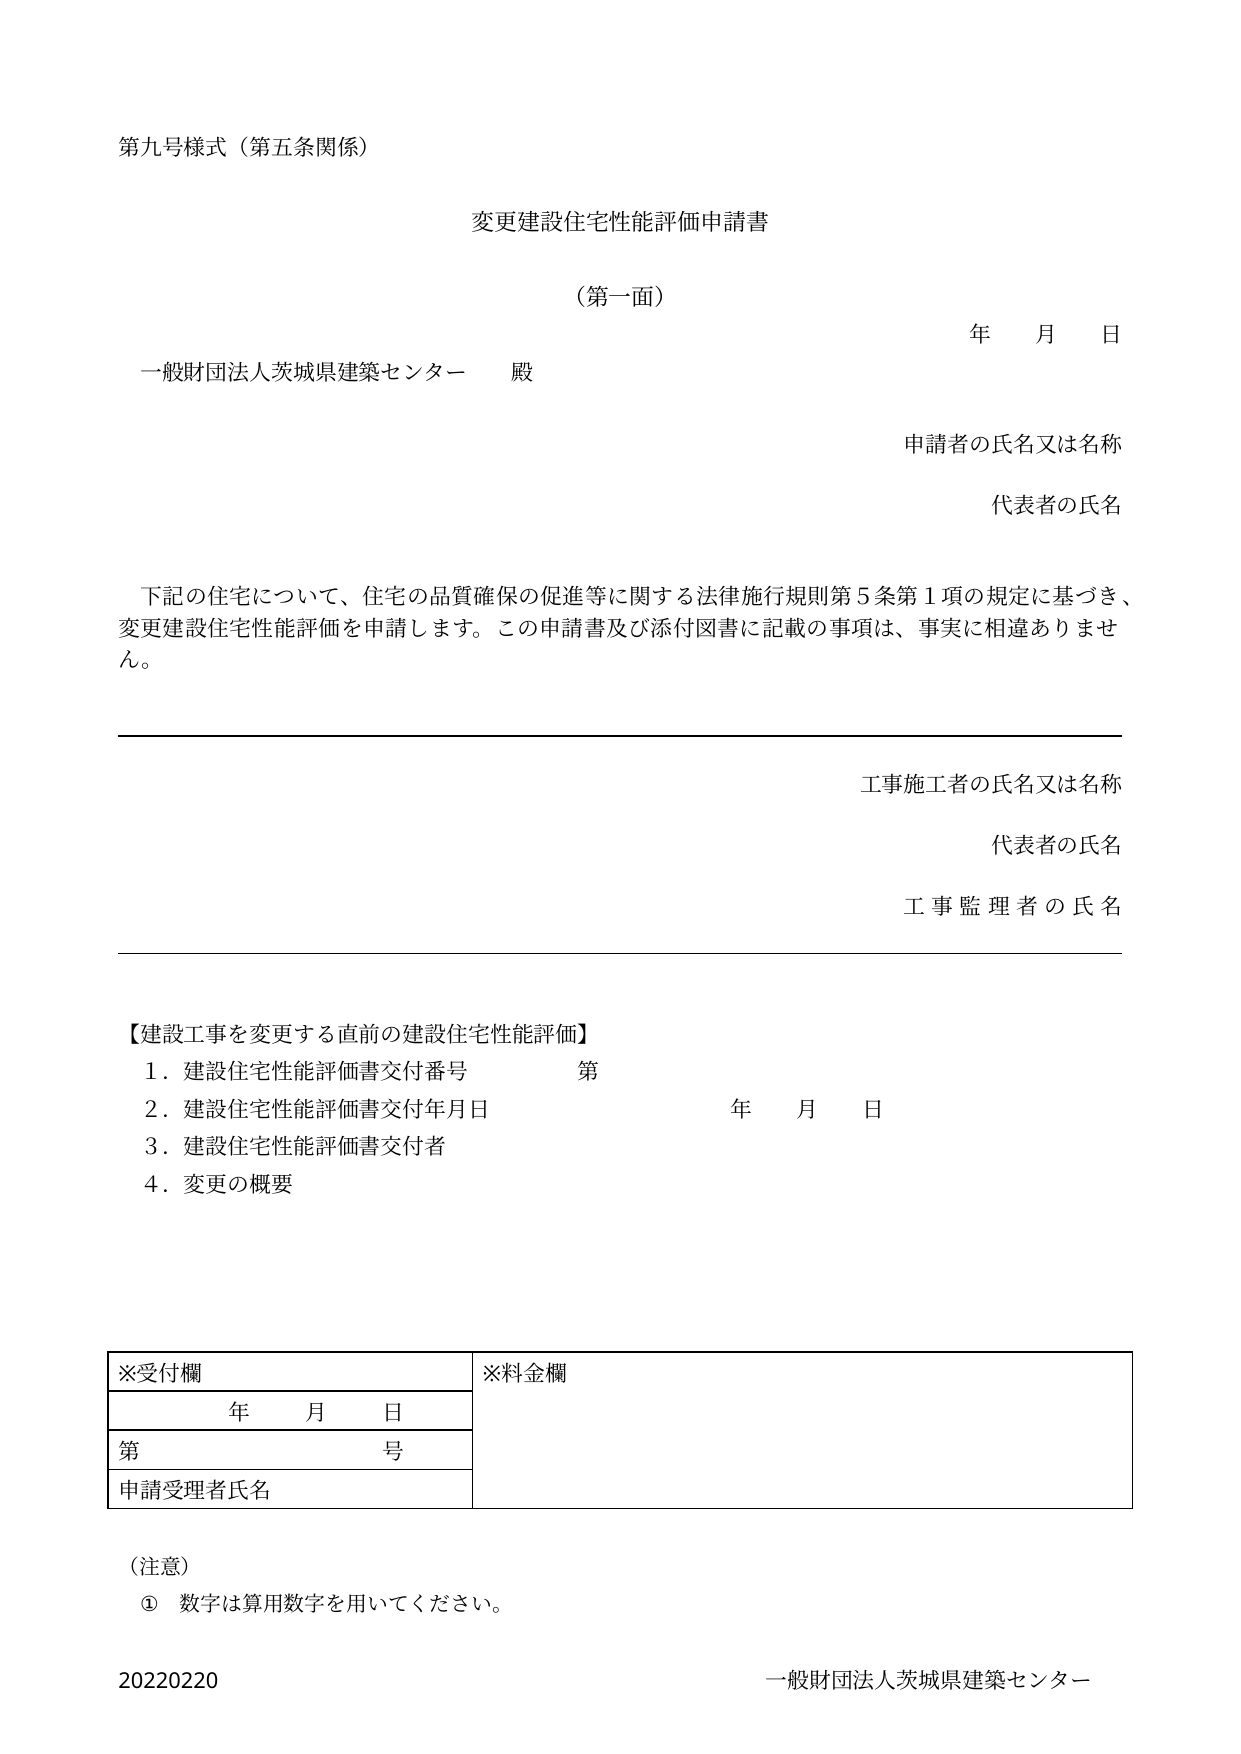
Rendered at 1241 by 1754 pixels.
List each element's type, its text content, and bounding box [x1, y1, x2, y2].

text ① 数字は算用数字を用いてください。 [118, 1584, 1122, 1622]
text ３．建設住宅性能評価書交付者 [118, 1126, 1122, 1164]
text 下記の住宅について、住宅の品質確保の促進等に関する法律施行規則第５条第１項の規定に基づき、変更建設住宅性能評価を申請します。この申請書及び添付図書に記載の事項は、事実に相違ありません。 [118, 579, 1122, 674]
table_cell 申請受理者氏名 [109, 1470, 472, 1507]
text 工事施工者の氏名又は名称 [118, 767, 1122, 798]
text （注意） [118, 1547, 1122, 1584]
text 一般財団法人茨城県建築センター 殿 [118, 352, 1122, 389]
table_cell 年 月 日 [109, 1392, 472, 1429]
text ４．変更の概要 [118, 1164, 1122, 1201]
table_cell 第 号 [109, 1431, 472, 1468]
text 第九号様式（第五条関係） [118, 127, 1122, 164]
text 工事監理者の氏名 [118, 889, 1122, 921]
text 変更建設住宅性能評価申請書 [118, 202, 1122, 239]
table_header ※料金欄 [473, 1353, 1132, 1507]
text １．建設住宅性能評価書交付番号 第 [118, 1051, 1122, 1089]
text 年 月 日 [118, 314, 1122, 352]
text 申請者の氏名又は名称 [118, 427, 1122, 458]
table_header ※受付欄 [109, 1353, 472, 1390]
text 【建設工事を変更する直前の建設住宅性能評価】 [118, 1014, 1122, 1051]
text 代表者の氏名 [118, 488, 1122, 520]
text 代表者の氏名 [118, 828, 1122, 859]
text ２．建設住宅性能評価書交付年月日 年 月 日 [118, 1089, 1122, 1126]
text （第一面） [118, 277, 1122, 314]
